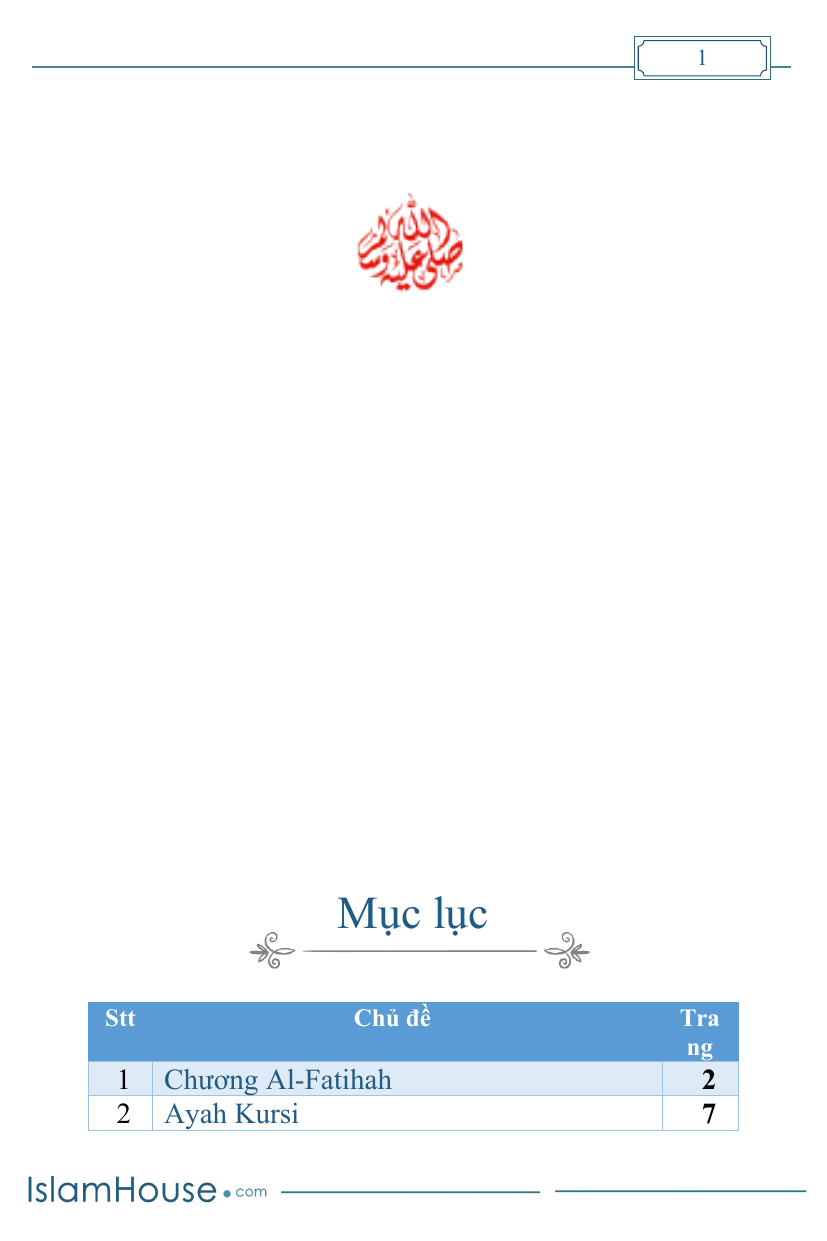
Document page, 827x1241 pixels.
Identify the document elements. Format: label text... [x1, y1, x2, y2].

table_header Stt [89, 1003, 152, 1061]
table_cell Chương Al-Fatihah [153, 1062, 662, 1095]
picture [351, 187, 476, 311]
table_cell 7 [663, 1096, 738, 1130]
table_header Chủ đề [153, 1003, 662, 1061]
picture [20, 1171, 541, 1209]
table_header Trang [663, 1003, 738, 1061]
text Mục lục [89, 885, 738, 938]
table_cell Ayah Kursi [153, 1096, 662, 1130]
picture [548, 1170, 807, 1208]
table_cell 1 [89, 1062, 152, 1095]
table_cell 2 [89, 1096, 152, 1130]
table_cell 2 [663, 1062, 738, 1095]
